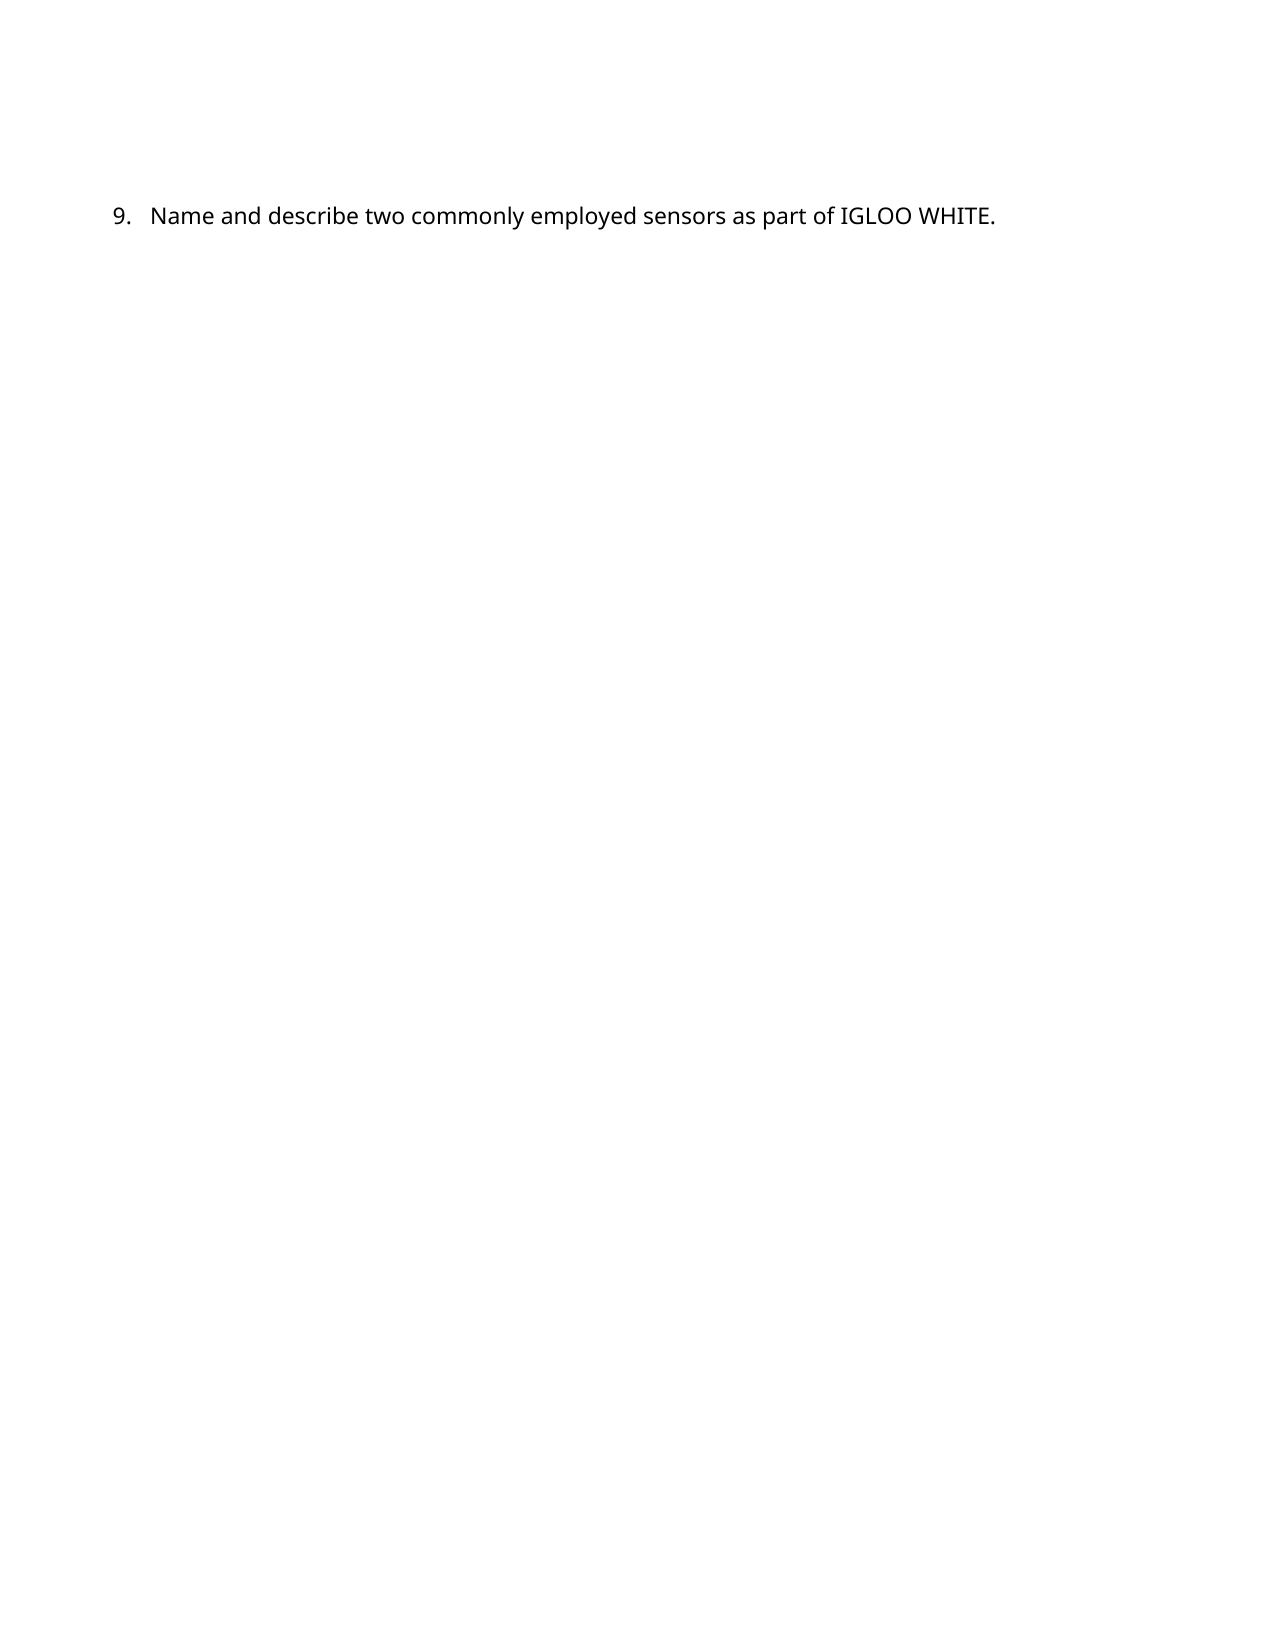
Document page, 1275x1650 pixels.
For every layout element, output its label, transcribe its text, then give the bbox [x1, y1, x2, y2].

list Name and describe two commonly employed sensors as part of IGLOO WHITE. [112, 200, 1200, 231]
